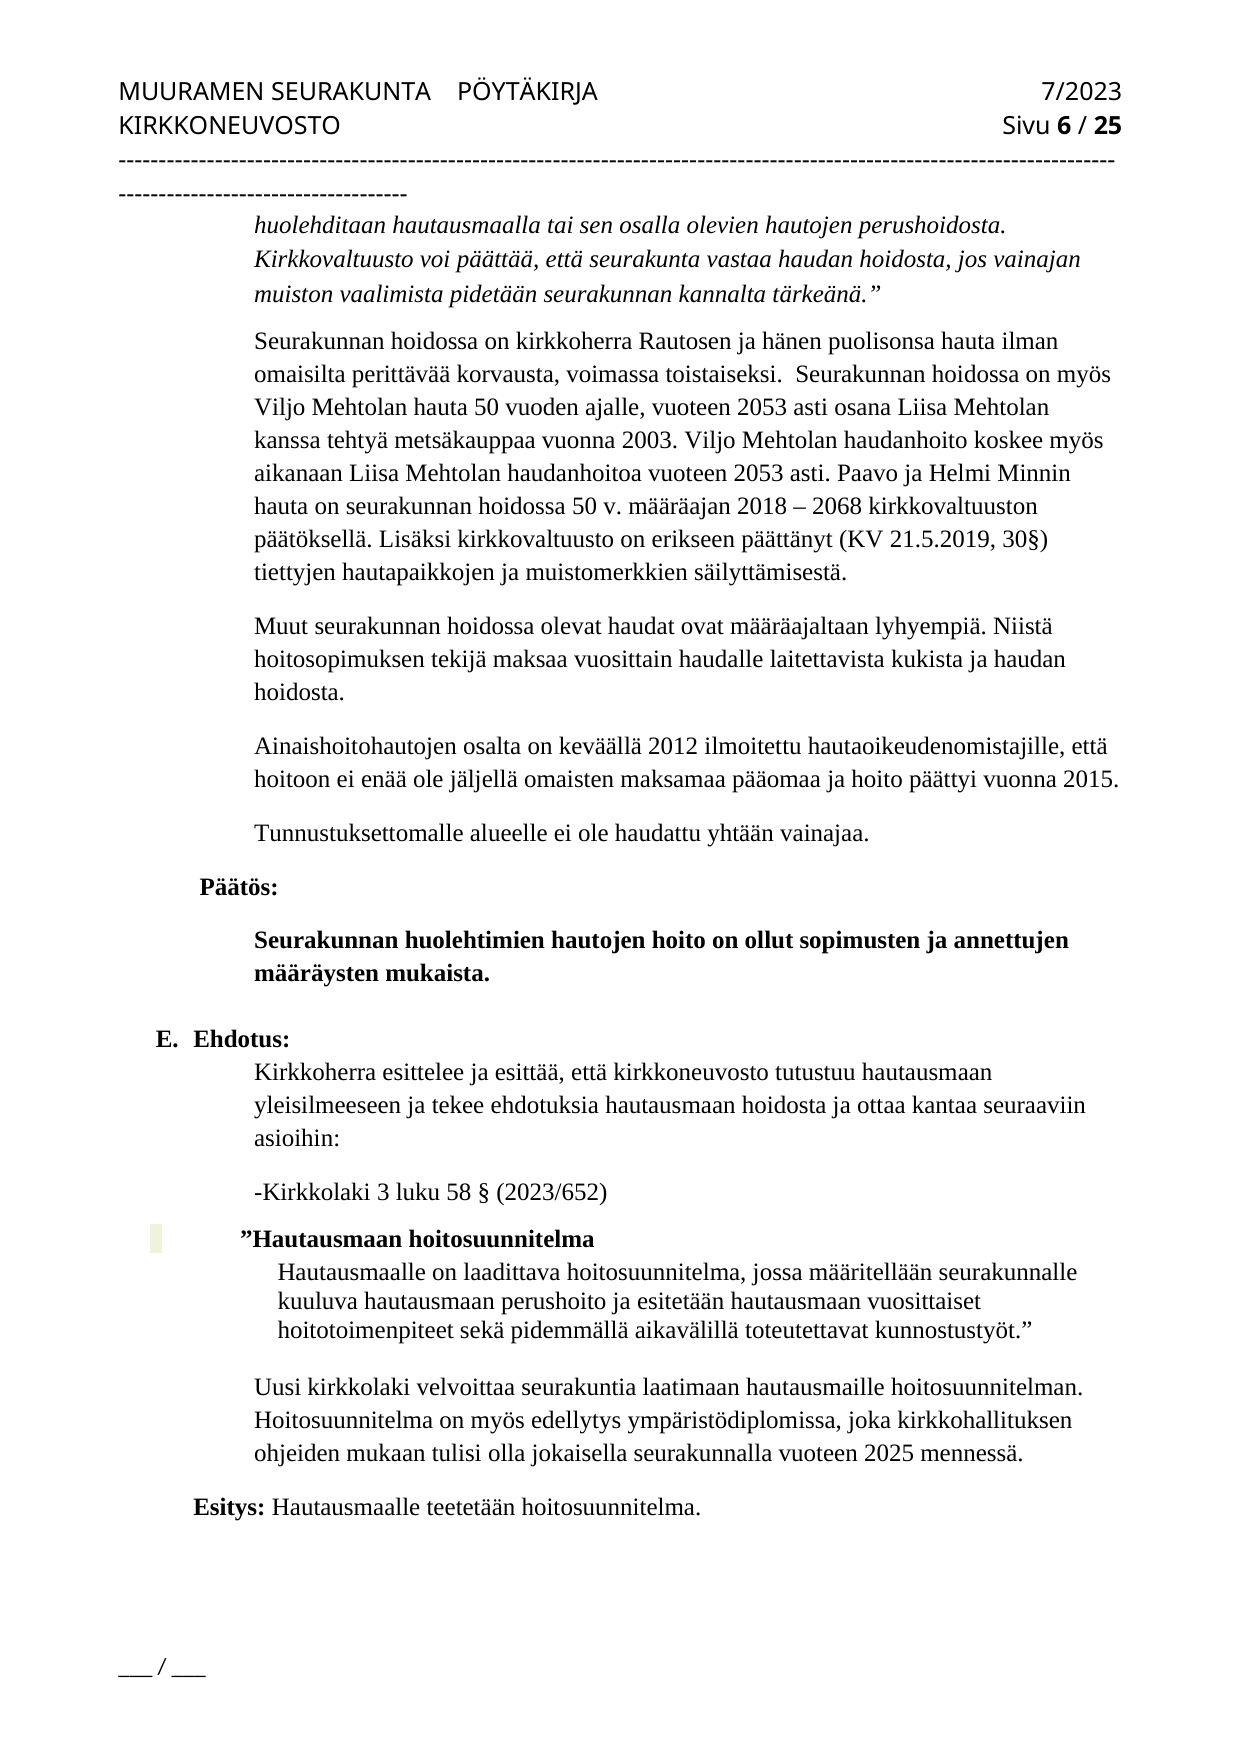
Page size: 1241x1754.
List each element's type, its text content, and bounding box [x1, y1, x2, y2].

text Ainaishoitohautojen osalta on keväällä 2012 ilmoitettu hautaoikeudenomistajille, että hoitoon ei enää ole jäljellä omaisten maksamaa pääomaa ja hoito päättyi vuonna 2015. [254, 731, 1122, 793]
text Esitys: Hautausmaalle teetetään hoitosuunnitelma. [118, 1492, 1122, 1521]
text -Kirkkolaki 3 luku 58 § (2023/652) [254, 1177, 1122, 1206]
list Kirkkoherra esittelee ja esittää, että kirkkoneuvosto tutustuu hautausmaan yleisilmeeseen ja tekee ehdotuksia hautausmaan hoidosta ja ottaa kantaa seuraaviin asioihin: [254, 1057, 1122, 1152]
subtitle ”Hautausmaan hoitosuunnitelma [162, 1224, 1122, 1253]
text Seurakunnan hoidossa on kirkkoherra Rautosen ja hänen puolisonsa hauta ilman omaisilta perittävää korvausta, voimassa toistaiseksi. Seurakunnan hoidossa on myös Viljo Mehtolan hauta 50 vuoden ajalle, vuoteen 2053 asti osana Liisa Mehtolan kanssa tehtyä metsäkauppaa vuonna 2003. Viljo Mehtolan haudanhoito koskee myös aikanaan Liisa Mehtolan haudanhoitoa vuoteen 2053 asti. Paavo ja Helmi Minnin hauta on seurakunnan hoidossa 50 v. määräajan 2018 – 2068 kirkkovaltuuston päätöksellä. Lisäksi kirkkovaltuusto on erikseen päättänyt (KV 21.5.2019, 30§) tiettyjen hautapaikkojen ja muistomerkkien säilyttämisestä. [254, 326, 1122, 586]
list Ehdotus: [156, 1024, 1122, 1053]
text Hautausmaalle on laadittava hoitosuunnitelma, jossa määritellään seurakunnalle kuuluva hautausmaan perushoito ja esitetään hautausmaan vuosittaiset hoitotoimenpiteet sekä pidemmällä aikavälillä toteutettavat kunnostustyöt.” [277, 1257, 1122, 1344]
text Muut seurakunnan hoidossa olevat haudat ovat määräajaltaan lyhyempiä. Niistä hoitosopimuksen tekijä maksaa vuosittain haudalle laitettavista kukista ja haudan hoidosta. [254, 611, 1122, 706]
text Uusi kirkkolaki velvoittaa seurakuntia laatimaan hautausmaille hoitosuunnitelman. Hoitosuunnitelma on myös edellytys ympäristödiplomissa, joka kirkkohallituksen ohjeiden mukaan tulisi olla jokaisella seurakunnalla vuoteen 2025 mennessä. [254, 1372, 1122, 1467]
list Seurakunnan huolehtimien hautojen hoito on ollut sopimusten ja annettujen määräysten mukaista. [254, 925, 1122, 987]
text Tunnustuksettomalle alueelle ei ole haudattu yhtään vainajaa. [179, 818, 1122, 846]
text Päätös: [193, 872, 1122, 900]
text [254, 210, 1122, 308]
